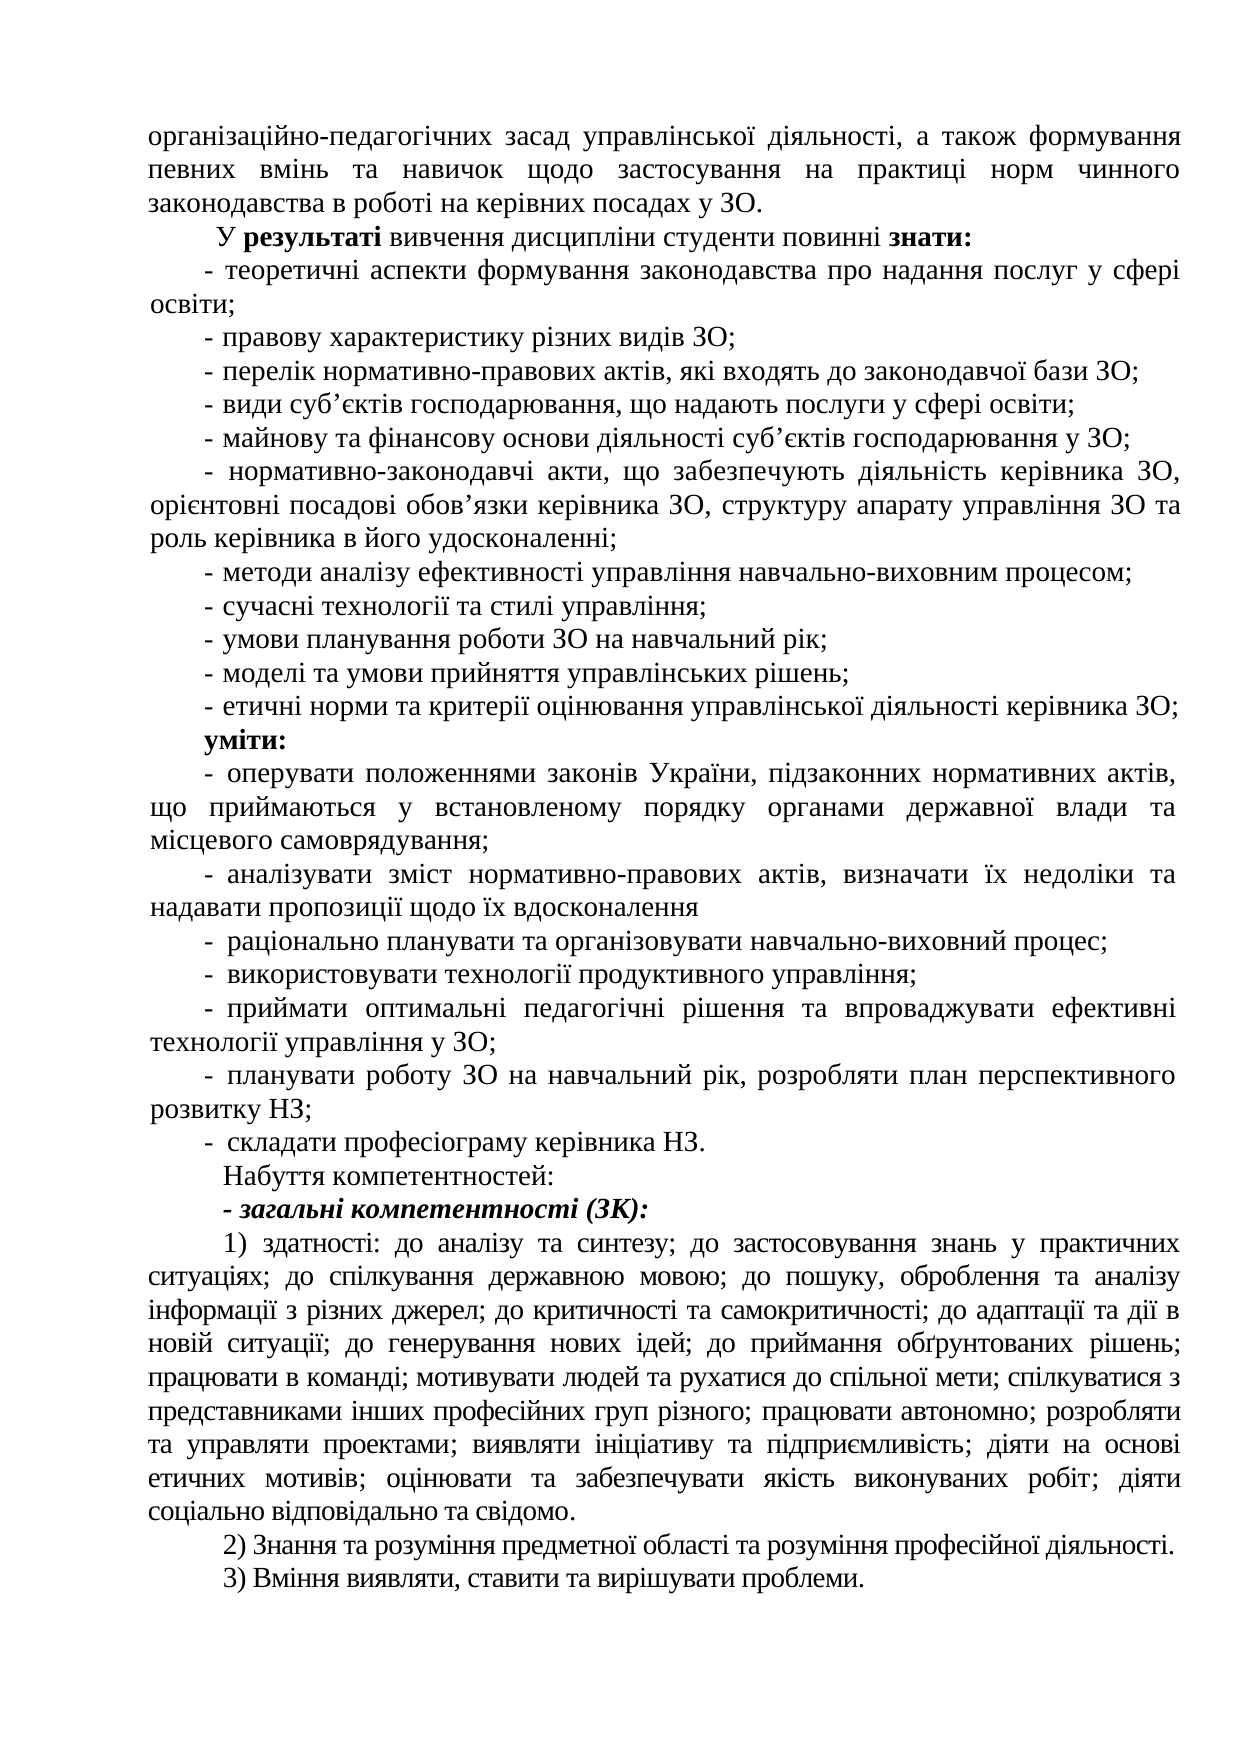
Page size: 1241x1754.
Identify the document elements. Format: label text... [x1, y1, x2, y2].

list правову характеристику різних видів ЗО; [150, 319, 1181, 353]
list - загальні компетентності (ЗК): [223, 1191, 1181, 1225]
list планувати роботу ЗО на навчальний рік, розробляти план перспективного розвитку НЗ; [150, 1057, 1177, 1124]
text У результаті вивчення дисципліни студенти повинні знати: [148, 219, 1181, 252]
list види суб’єктів господарювання, що надають послуги у сфері освіти; [150, 386, 1181, 420]
list раціонально планувати та організовувати навчально-виховний процес; [150, 923, 1177, 957]
text уміти: [204, 722, 1181, 755]
list сучасні технології та стилі управління; [150, 588, 1181, 621]
list складати професіограму керівника НЗ. [150, 1124, 1177, 1158]
list моделі та умови прийняття управлінських рішень; [150, 655, 1181, 688]
list 1) здатності: до аналізу та синтезу; до застосовування знань у практичних ситуаціях; до спілкування державною мовою; до пошуку, оброблення та аналізу інформації з різних джерел; до критичності та самокритичності; до адаптації та дії в новій ситуації; до генерування нових ідей; до приймання обґрунтованих рішень; працювати в команді; мотивувати людей та рухатися до спільної мети; спілкуватися з представниками інших професійних груп різного; працювати автономно; розробляти та управляти проектами; виявляти ініціативу та підприємливість; діяти на основі етичних мотивів; оцінювати та забезпечувати якість виконуваних робіт; діяти соціально відповідально та свідомо. [148, 1225, 1181, 1527]
list нормативно-законодавчі акти, що забезпечують діяльність керівника ЗО, орієнтовні посадові обов’язки керівника ЗО, структуру апарату управління ЗО та роль керівника в його удосконаленні; [150, 453, 1181, 554]
list оперувати положеннями законів України, підзаконних нормативних актів, що приймаються у встановленому порядку органами державної влади та місцевого самоврядування; [150, 755, 1177, 856]
list теоретичні аспекти формування законодавства про надання послуг у сфері освіти; [150, 252, 1181, 319]
list 2) Знання та розуміння предметної області та розуміння професійної діяльності. [148, 1527, 1181, 1560]
list використовувати технології продуктивного управління; [150, 957, 1177, 990]
list етичні норми та критерії оцінювання управлінської діяльності керівника ЗО; [150, 688, 1181, 722]
list майнову та фінансову основи діяльності суб’єктів господарювання у ЗО; [150, 420, 1181, 453]
list аналізувати зміст нормативно-правових актів, визначати їх недоліки та надавати пропозиції щодо їх вдосконалення [150, 856, 1177, 923]
list приймати оптимальні педагогічні рішення та впроваджувати ефективні технології управління у ЗО; [150, 990, 1177, 1057]
list Набуття компетентностей: [223, 1158, 1181, 1191]
list 3) Вміння виявляти, ставити та вирішувати проблеми. [148, 1560, 1181, 1594]
list перелік нормативно-правових актів, які входять до законодавчої бази ЗО; [150, 353, 1181, 386]
list методи аналізу ефективності управління навчально-виховним процесом; [150, 554, 1181, 588]
list умови планування роботи ЗО на навчальний рік; [150, 621, 1181, 655]
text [148, 118, 1181, 219]
